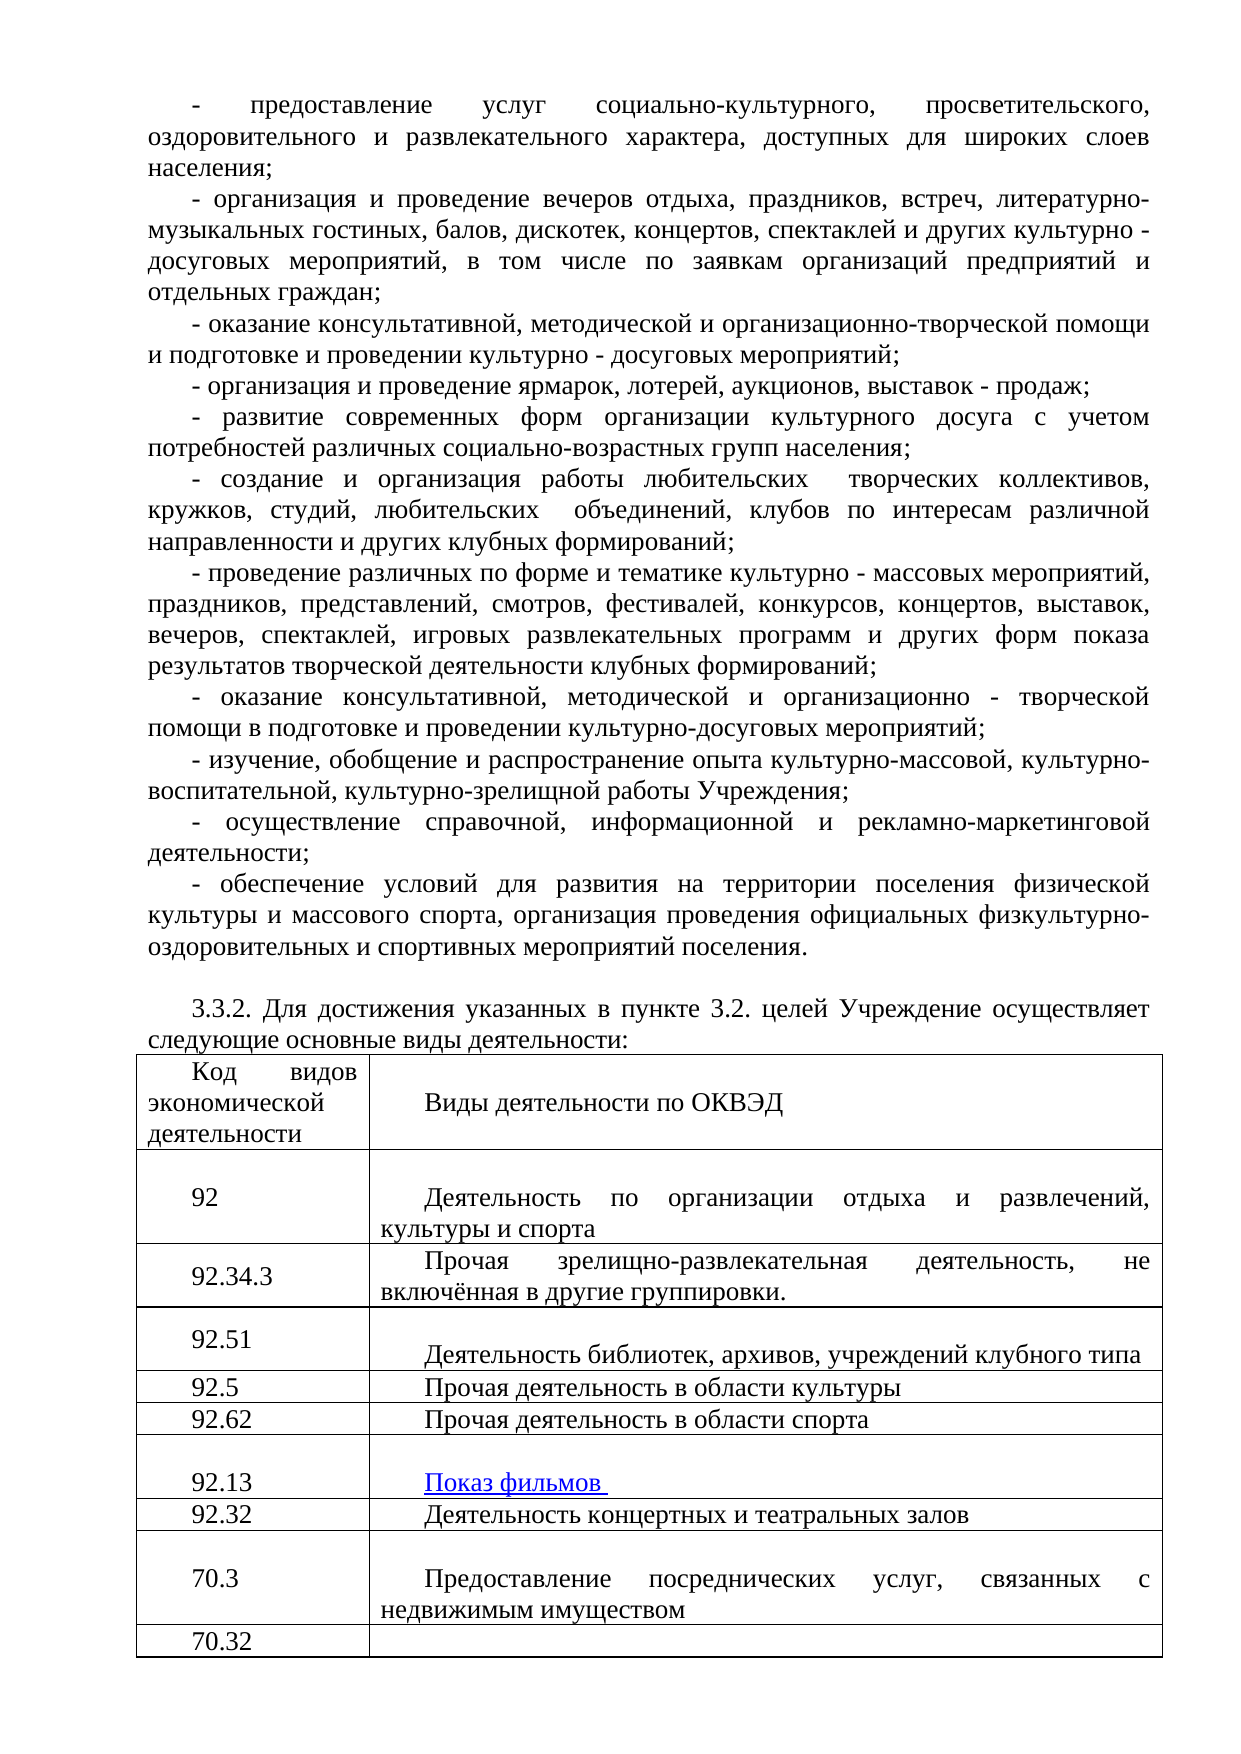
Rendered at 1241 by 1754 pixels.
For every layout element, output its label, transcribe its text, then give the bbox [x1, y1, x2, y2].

table_cell 92.62 [137, 1403, 369, 1434]
table_cell 92 [137, 1150, 369, 1243]
text - проведение различных по форме и тематике культурно - массовых мероприятий, праздников, представлений, смотров, фестивалей, конкурсов, концертов, выставок, вечеров, спектаклей, игровых развлекательных программ и других форм показа результатов творческой деятельности клубных формирований; [148, 556, 1151, 680]
table_cell 92.32 [137, 1499, 369, 1530]
table_cell Прочая зрелищно-развлекательная деятельность, не включённая в другие группировки. [370, 1244, 1162, 1306]
text - осуществление справочной, информационной и рекламно-маркетинговой деятельности; [148, 805, 1151, 867]
text - обеспечение условий для развития на территории поселения физической культуры и массового спорта, организация проведения официальных физкультурно-оздоровительных и спортивных мероприятий поселения. [148, 867, 1151, 961]
text - предоставление услуг социально-культурного, просветительского, оздоровительного и развлекательного характера, доступных для широких слоев населения; [148, 89, 1151, 182]
text - создание и организация работы любительских творческих коллективов, кружков, студий, любительских объединений, клубов по интересам различной направленности и других клубных формирований; [148, 462, 1151, 556]
text - оказание консультативной, методической и организационно-творческой помощи и подготовке и проведении культурно - досуговых мероприятий; [148, 307, 1151, 369]
table_cell 92.34.3 [137, 1244, 369, 1306]
table_cell Предоставление посреднических услуг, связанных с недвижимым имуществом [370, 1531, 1162, 1624]
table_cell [370, 1625, 1162, 1656]
table_cell 92.5 [137, 1371, 369, 1402]
text - организация и проведение вечеров отдыха, праздников, встреч, литературно- музыкальных гостиных, балов, дискотек, концертов, спектаклей и других культурно - досуговых мероприятий, в том числе по заявкам организаций предприятий и отдельных граждан; [148, 182, 1151, 307]
table_header Код видов экономической деятельности [137, 1055, 369, 1149]
text - оказание консультативной, методической и организационно - творческой помощи в подготовке и проведении культурно-досуговых мероприятий; [148, 680, 1151, 743]
table_cell 92.13 [137, 1435, 369, 1497]
table_cell 70.32 [137, 1625, 369, 1656]
table_cell Деятельность концертных и театральных залов [370, 1499, 1162, 1530]
table_cell 92.51 [137, 1308, 369, 1370]
table_cell Прочая деятельность в области спорта [370, 1403, 1162, 1434]
text - изучение, обобщение и распространение опыта культурно-массовой, культурно-воспитательной, культурно-зрелищной работы Учреждения; [148, 743, 1151, 805]
text - организация и проведение ярмарок, лотерей, аукционов, выставок - продаж; [148, 369, 1151, 400]
table_header Виды деятельности по ОКВЭД [370, 1055, 1162, 1149]
table_cell Деятельность по организации отдыха и развлечений, культуры и спорта [370, 1150, 1162, 1243]
text - развитие современных форм организации культурного досуга с учетом потребностей различных социально-возрастных групп населения; [148, 400, 1151, 462]
table_cell Показ фильмов [370, 1435, 1162, 1497]
table_cell Деятельность библиотек, архивов, учреждений клубного типа [370, 1308, 1162, 1370]
table_cell 70.3 [137, 1531, 369, 1624]
text 3.3.2. Для достижения указанных в пункте 3.2. целей Учреждение осуществляет следующие основные виды деятельности: [148, 992, 1151, 1054]
table_cell Прочая деятельность в области культуры [370, 1371, 1162, 1402]
